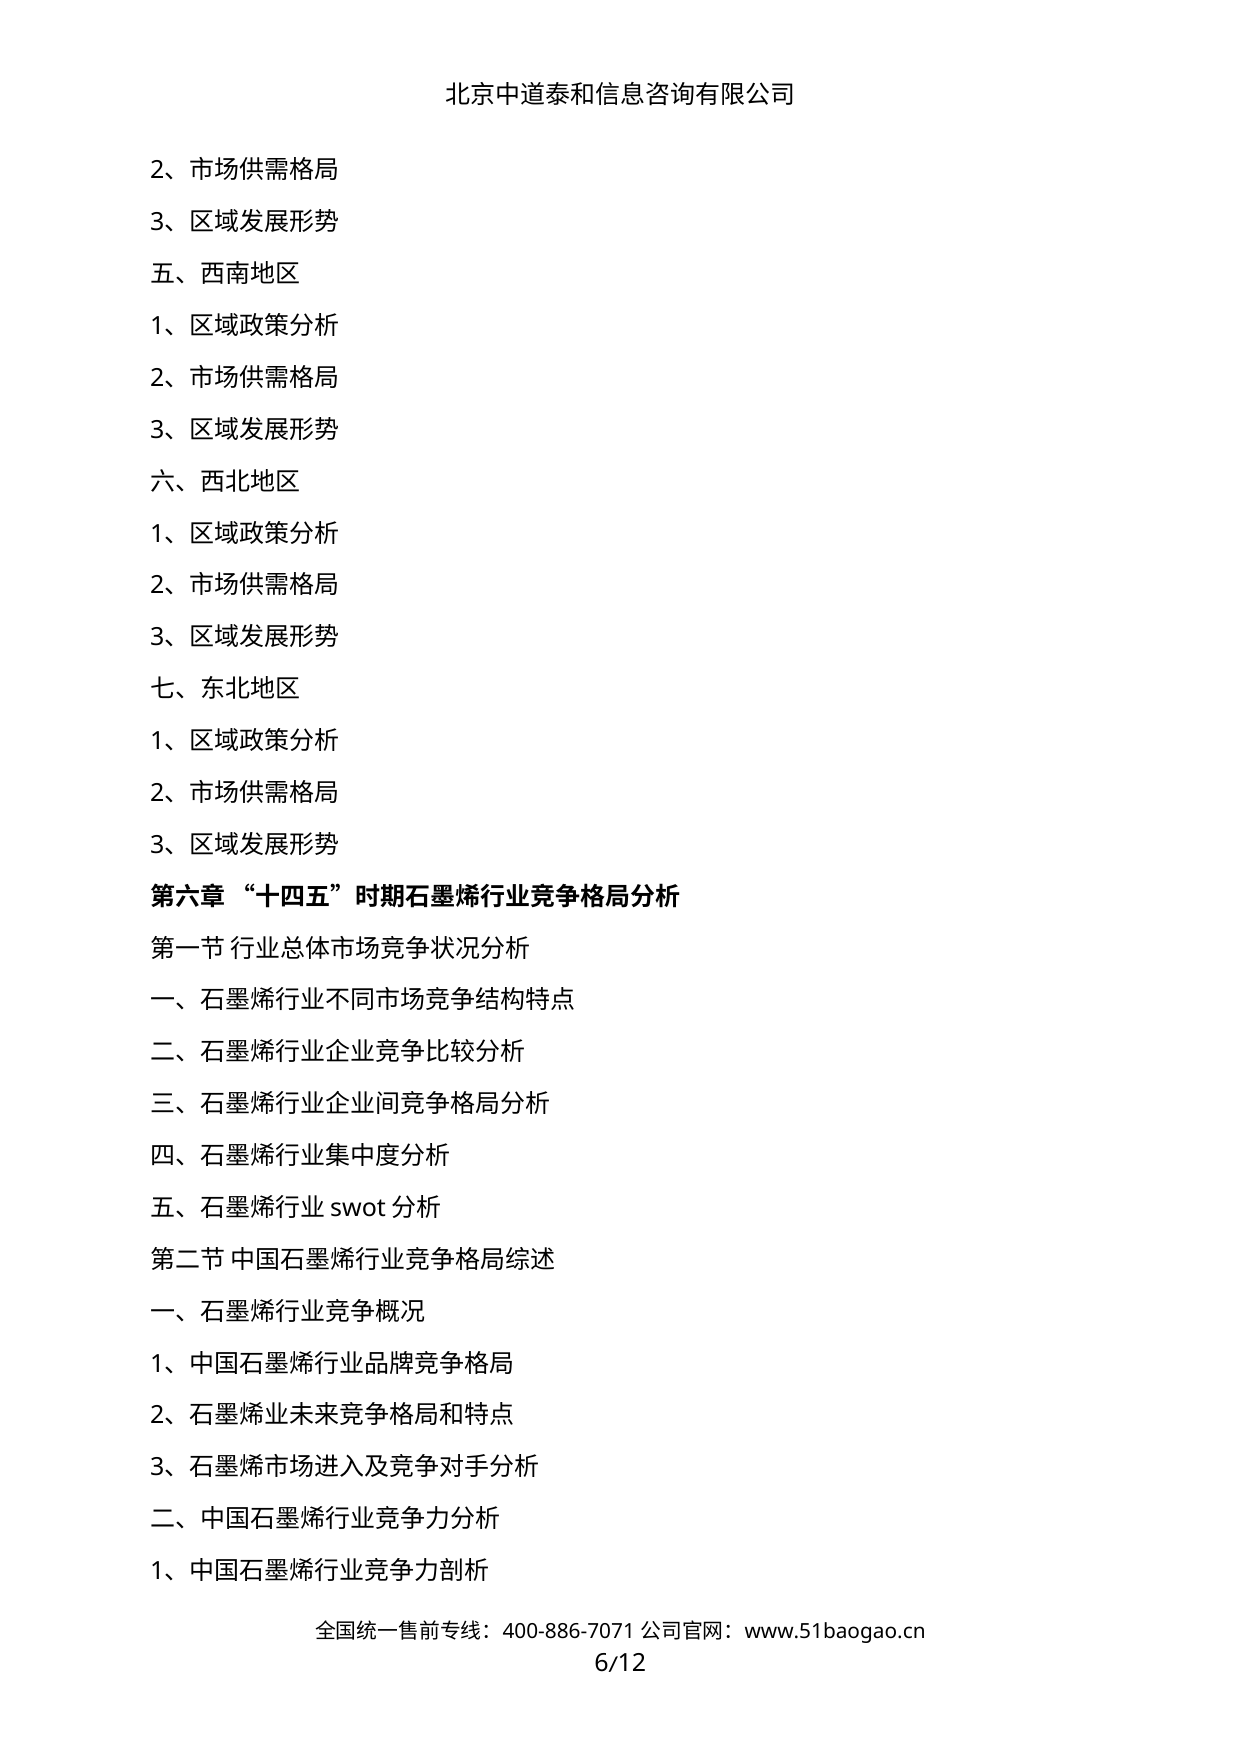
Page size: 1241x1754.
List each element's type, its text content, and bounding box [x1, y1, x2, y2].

text 3、区域发展形势 [150, 202, 1090, 238]
text 2、市场供需格局 [150, 150, 1090, 186]
text 2、市场供需格局 [150, 772, 1090, 809]
text 三、石墨烯行业企业间竞争格局分析 [150, 1084, 1090, 1120]
text 第二节 中国石墨烯行业竞争格局综述 [150, 1239, 1090, 1276]
text 二、中国石墨烯行业竞争力分析 [150, 1499, 1090, 1535]
text 1、区域政策分析 [150, 306, 1090, 342]
text 一、石墨烯行业不同市场竞争结构特点 [150, 980, 1090, 1016]
text 1、区域政策分析 [150, 721, 1090, 757]
text 1、中国石墨烯行业竞争力剖析 [150, 1551, 1090, 1587]
text 四、石墨烯行业集中度分析 [150, 1136, 1090, 1172]
text 2、市场供需格局 [150, 565, 1090, 601]
text 五、西南地区 [150, 254, 1090, 290]
text 六、西北地区 [150, 461, 1090, 497]
text 第六章 “十四五”时期石墨烯行业竞争格局分析 [150, 876, 1090, 912]
text 二、石墨烯行业企业竞争比较分析 [150, 1032, 1090, 1068]
text 2、石墨烯业未来竞争格局和特点 [150, 1395, 1090, 1431]
text 2、市场供需格局 [150, 357, 1090, 394]
text 1、区域政策分析 [150, 513, 1090, 549]
text 3、石墨烯市场进入及竞争对手分析 [150, 1447, 1090, 1483]
text 五、石墨烯行业swot分析 [150, 1187, 1090, 1224]
text 七、东北地区 [150, 669, 1090, 705]
text 一、石墨烯行业竞争概况 [150, 1291, 1090, 1327]
text 3、区域发展形势 [150, 409, 1090, 446]
text 1、中国石墨烯行业品牌竞争格局 [150, 1343, 1090, 1379]
text 3、区域发展形势 [150, 824, 1090, 861]
text 3、区域发展形势 [150, 617, 1090, 653]
text 第一节 行业总体市场竞争状况分析 [150, 928, 1090, 964]
